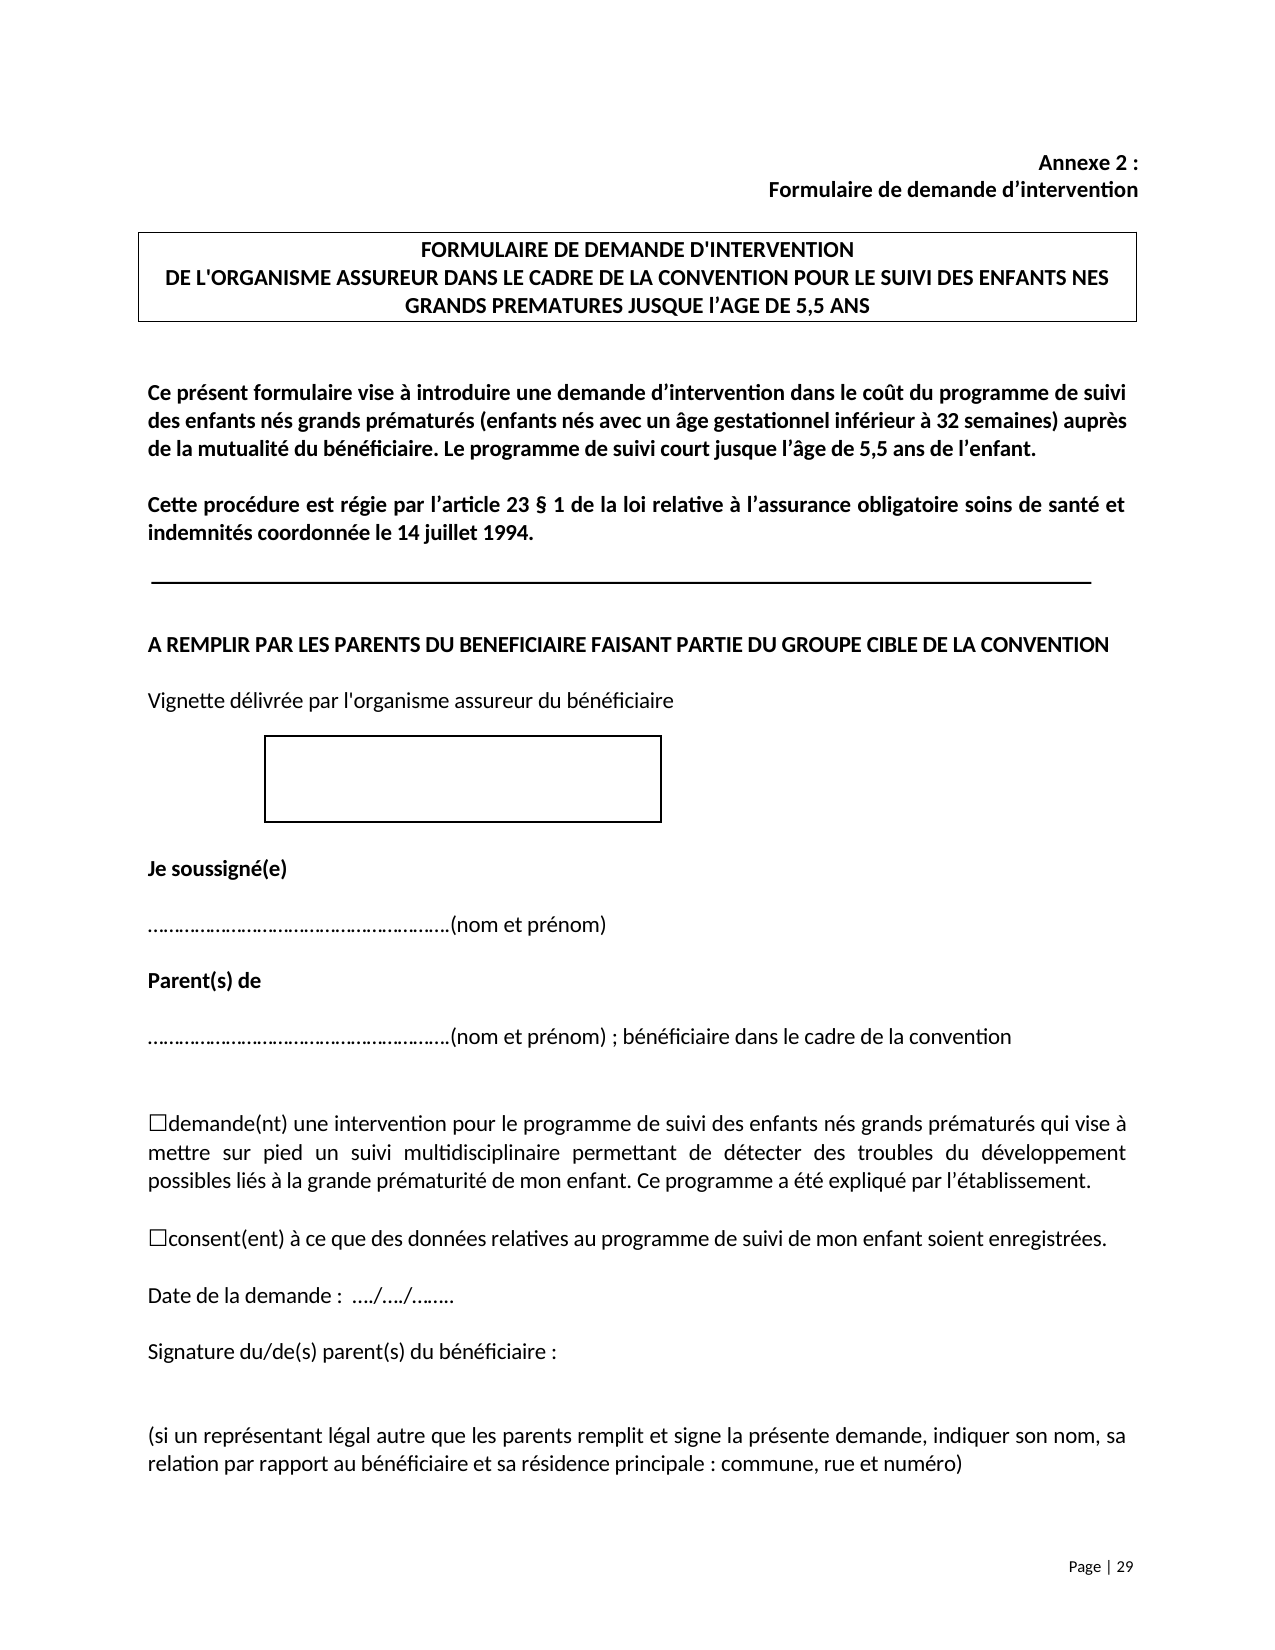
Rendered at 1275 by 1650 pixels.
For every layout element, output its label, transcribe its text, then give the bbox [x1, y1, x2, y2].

text A REMPLIR PAR LES PARENTS DU BENEFICIAIRE FAISANT PARTIE DU GROUPE CIBLE DE LA CONVENTION [148, 630, 1127, 658]
text DE L'ORGANISME ASSUREUR DANS LE CADRE DE LA CONVENTION POUR LE SUIVI DES ENFANTS NES GRANDS PREMATURES JUSQUE l’AGE DE 5,5 ANS [139, 260, 1136, 321]
text Annexe 2 : [148, 148, 1139, 176]
text Ce présent formulaire vise à introduire une demande d’intervention dans le coût du programme de suivi des enfants nés grands prématurés (enfants nés avec un âge gestationnel inférieur à 32 semaines) auprès de la mutualité du bénéficiaire. Le programme de suivi court jusque l’âge de 5,5 ans de l’enfant. [148, 378, 1127, 462]
text Signature du/de(s) parent(s) du bénéficiaire : [148, 1337, 1127, 1365]
text Vignette délivrée par l'organisme assureur du bénéficiaire [148, 686, 1127, 714]
text Cette procédure est régie par l’article 23 § 1 de la loi relative à l’assurance obligatoire soins de santé et indemnités coordonnée le 14 juillet 1994. [148, 490, 1127, 546]
text demande(nt) une intervention pour le programme de suivi des enfants nés grands prématurés qui vise à mettre sur pied un suivi multidisciplinaire permettant de détecter des troubles du développement possibles liés à la grande prématurité de mon enfant. Ce programme a été expliqué par l’établissement. [148, 1107, 1127, 1194]
text Date de la demande : …./…./…….. [148, 1281, 1127, 1309]
text Je soussigné(e) [148, 854, 1127, 882]
table_header [266, 737, 660, 821]
text (si un représentant légal autre que les parents remplit et signe la présente demande, indiquer son nom, sa relation par rapport au bénéficiaire et sa résidence principale : commune, rue et numéro) [148, 1421, 1127, 1477]
text Parent(s) de [148, 966, 1127, 994]
text Formulaire de demande d’intervention [148, 176, 1139, 204]
text consent(ent) à ce que des données relatives au programme de suivi de mon enfant soient enregistrées. [148, 1222, 1127, 1253]
text ………………………………………………….(nom et prénom) [148, 910, 1127, 938]
text FORMULAIRE DE DEMANDE D'INTERVENTION [139, 233, 1136, 260]
text ………………………………………………….(nom et prénom) ; bénéficiaire dans le cadre de la convention [148, 1022, 1127, 1051]
